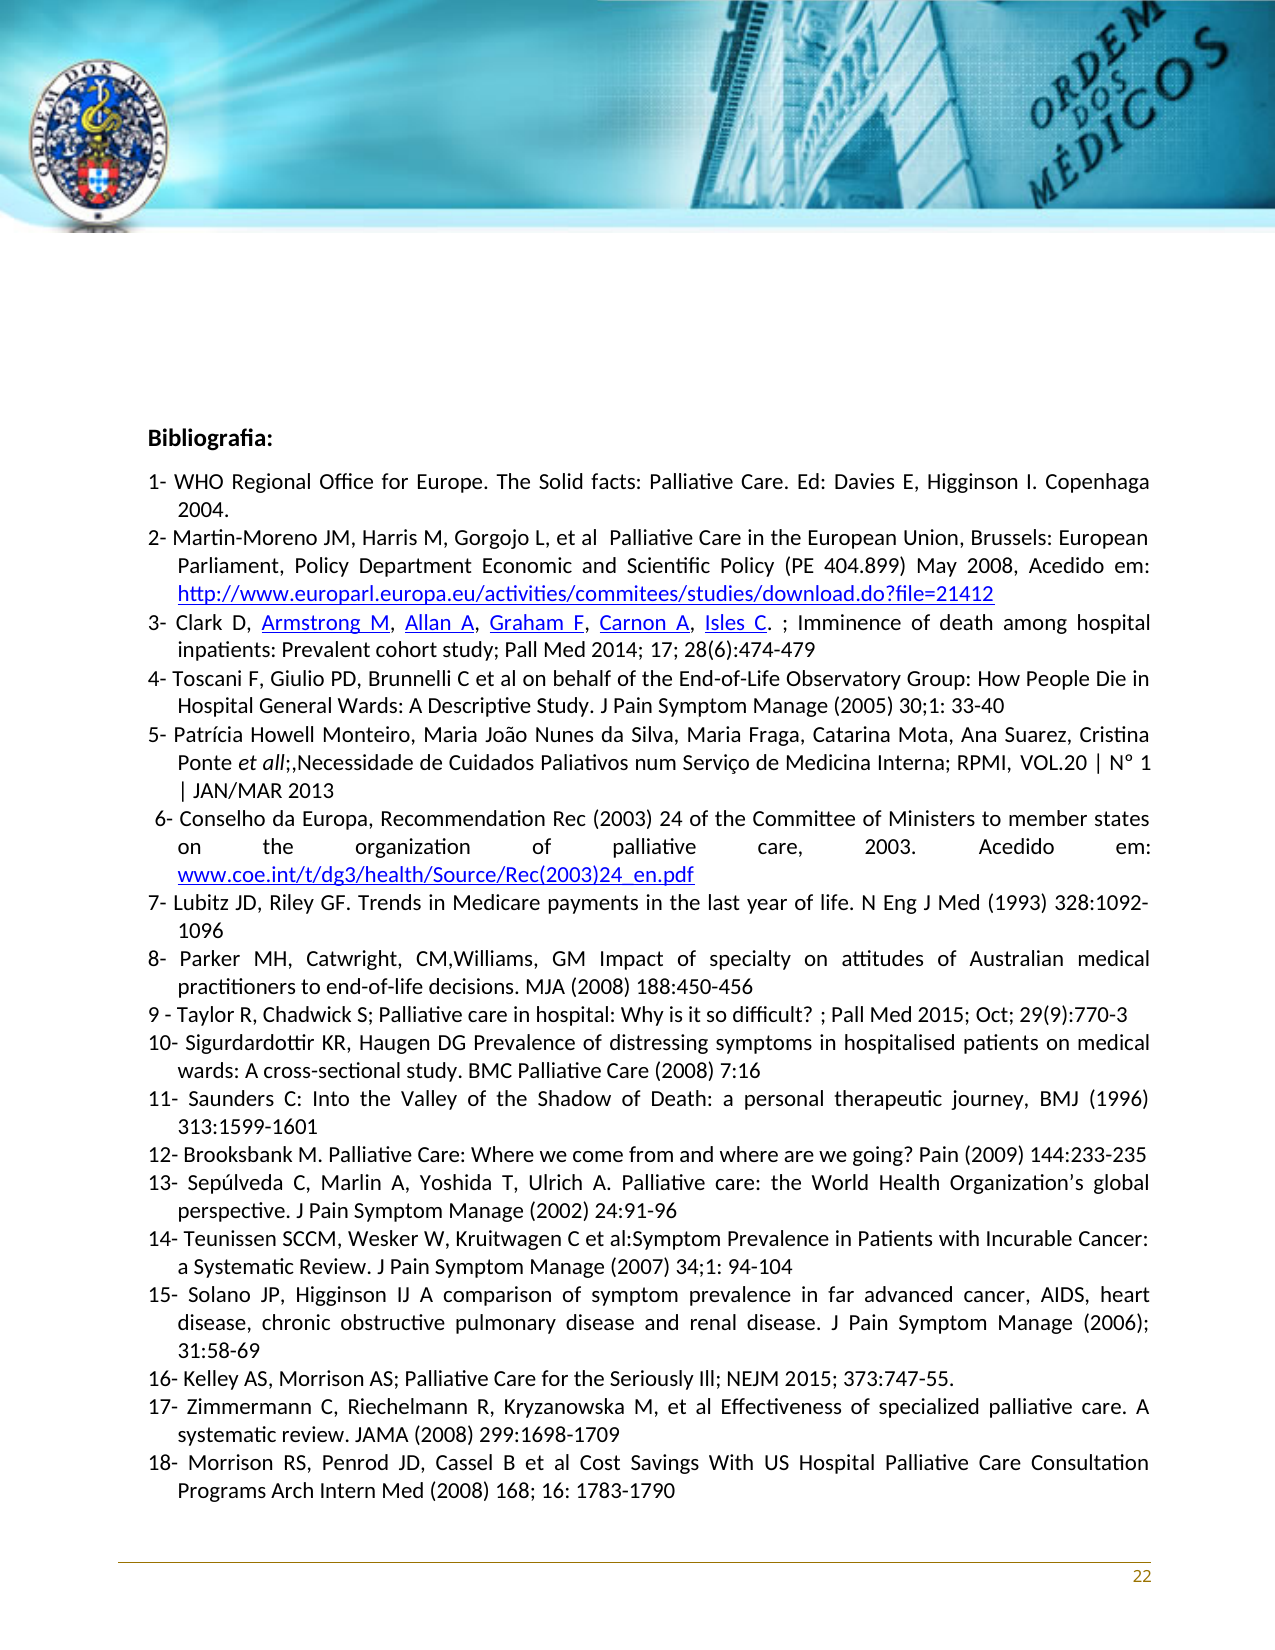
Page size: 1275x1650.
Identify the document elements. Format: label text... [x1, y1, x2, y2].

text 18- Morrison RS, Penrod JD, Cassel B et al Cost Savings With US Hospital Palliative Care Consultation Programs Arch Intern Med (2008) 168; 16: 1783-1790 [148, 1448, 1152, 1504]
text 6- Conselho da Europa, Recommendation Rec (2003) 24 of the Committee of Ministers to member states on the organization of palliative care, 2003. Acedido em: www.coe.int/t/dg3/health/Source/Rec(2003)24_en.pdf [148, 804, 1152, 888]
text 11- Saunders C: Into the Valley of the Shadow of Death: a personal therapeutic journey, BMJ (1996) 313:1599-1601 [148, 1084, 1152, 1140]
text 17- Zimmermann C, Riechelmann R, Kryzanowska M, et al Effectiveness of specialized palliative care. A systematic review. JAMA (2008) 299:1698-1709 [148, 1392, 1152, 1448]
text 1- WHO Regional Office for Europe. The Solid facts: Palliative Care. Ed: Davies E, Higginson I. Copenhaga 2004. [148, 467, 1152, 523]
text 12- Brooksbank M. Palliative Care: Where we come from and where are we going? Pain (2009) 144:233-235 [148, 1140, 1152, 1168]
text 4- Toscani F, Giulio PD, Brunnelli C et al on behalf of the End-of-Life Observatory Group: How People Die in Hospital General Wards: A Descriptive Study. J Pain Symptom Manage (2005) 30;1: 33-40 [148, 664, 1152, 720]
text 10- Sigurdardottir KR, Haugen DG Prevalence of distressing symptoms in hospitalised patients on medical wards: A cross-sectional study. BMC Palliative Care (2008) 7:16 [148, 1028, 1152, 1084]
text 9 - Taylor R, Chadwick S; Palliative care in hospital: Why is it so difficult? ; Pall Med 2015; Oct; 29(9):770-3 [148, 1000, 1152, 1028]
text 15- Solano JP, Higginson IJ A comparison of symptom prevalence in far advanced cancer, AIDS, heart disease, chronic obstructive pulmonary disease and renal disease. J Pain Symptom Manage (2006); 31:58-69 [148, 1280, 1152, 1364]
text 14- Teunissen SCCM, Wesker W, Kruitwagen C et al:Symptom Prevalence in Patients with Incurable Cancer: a Systematic Review. J Pain Symptom Manage (2007) 34;1: 94-104 [148, 1224, 1152, 1280]
text 8- Parker MH, Catwright, CM,Williams, GM Impact of specialty on attitudes of Australian medical practitioners to end-of-life decisions. MJA (2008) 188:450-456 [148, 944, 1152, 1000]
text 16- Kelley AS, Morrison AS; Palliative Care for the Seriously Ill; NEJM 2015; 373:747-55. [148, 1364, 1152, 1392]
picture [0, 0, 1275, 233]
text 5- Patrícia Howell Monteiro, Maria João Nunes da Silva, Maria Fraga, Catarina Mota, Ana Suarez, Cristina Ponte et all;,Necessidade de Cuidados Paliativos num Serviço de Medicina Interna; RPMI, VOL.20 | Nº 1 | JAN/MAR 2013 [148, 720, 1152, 804]
text 7- Lubitz JD, Riley GF. Trends in Medicare payments in the last year of life. N Eng J Med (1993) 328:1092-1096 [148, 888, 1152, 944]
text 3- Clark D, Armstrong M, Allan A, Graham F, Carnon A, Isles C. ; Imminence of death among hospital inpatients: Prevalent cohort study; Pall Med 2014; 17; 28(6):474-479 [148, 608, 1152, 664]
text Bibliografia: [148, 422, 1152, 452]
text 2- Martin-Moreno JM, Harris M, Gorgojo L, et al Palliative Care in the European Union, Brussels: European Parliament, Policy Department Economic and Scientific Policy (PE 404.899) May 2008, Acedido em: http://www.europarl.europa.eu/activities/commitees/studies/download.do?file=21412 [148, 523, 1152, 608]
text 13- Sepúlveda C, Marlin A, Yoshida T, Ulrich A. Palliative care: the World Health Organization’s global perspective. J Pain Symptom Manage (2002) 24:91-96 [148, 1168, 1152, 1224]
